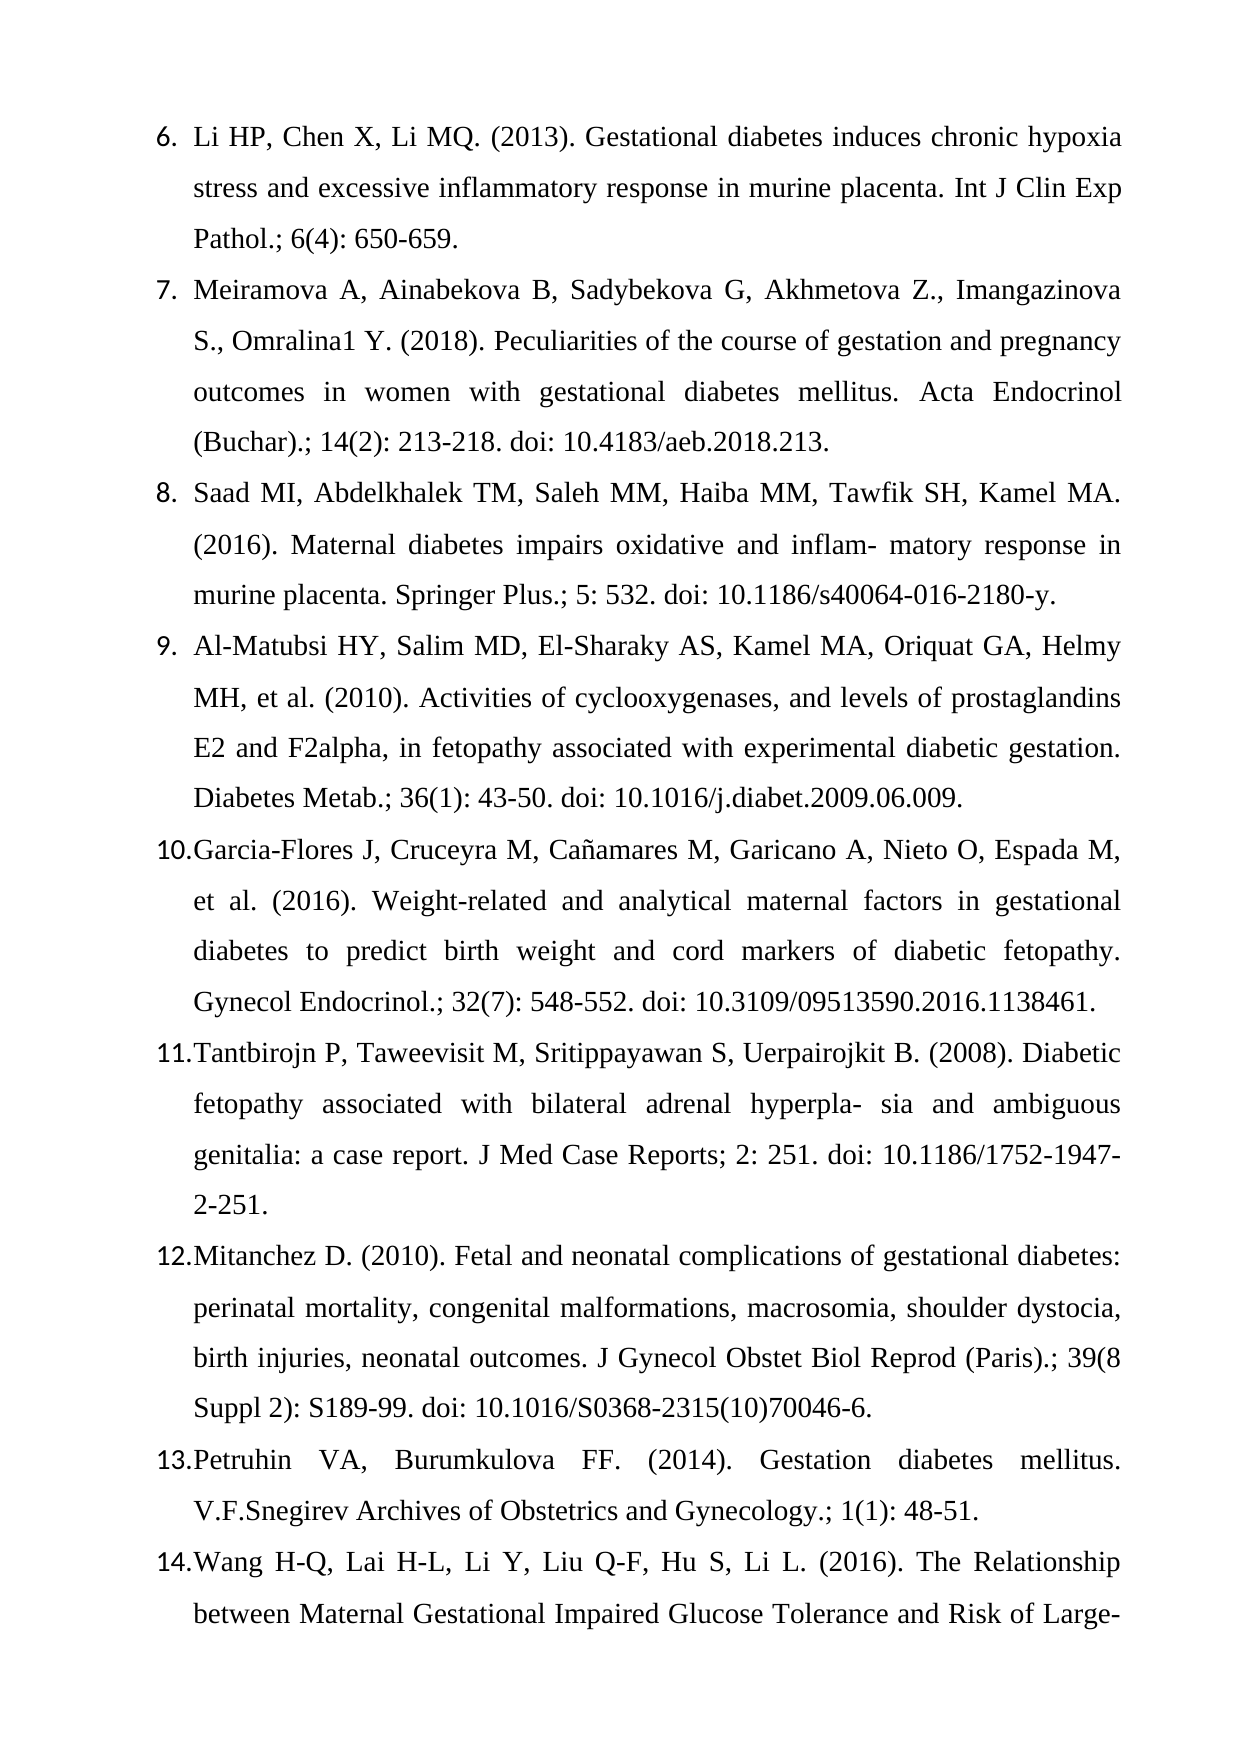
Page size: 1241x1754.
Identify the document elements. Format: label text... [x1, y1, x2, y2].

list Petruhin VA, Burumkulova FF. (2014). Gestation diabetes mellitus. V.F.Snegirev Archives of Obstetrics and Gynecology.; 1(1): 48-51. [156, 1441, 1122, 1527]
list Tantbirojn P, Taweevisit M, Sritippayawan S, Uerpairojkit B. (2008). Diabetic fetopathy associated with bilateral adrenal hyperpla- sia and ambiguous genitalia: a case report. J Med Case Reports; 2: 251. doi: 10.1186/1752-1947-2-251. [156, 1034, 1122, 1221]
list Li HP, Chen X, Li MQ. (2013). Gestational diabetes induces chronic hypoxia stress and excessive inflammatory response in murine placenta. Int J Clin Exp Pathol.; 6(4): 650-659. [156, 118, 1122, 254]
list Garcia-Flores J, Cruceyra M, Cañamares M, Garicano A, Nieto O, Espada M, et al. (2016). Weight-related and analytical maternal factors in gestational diabetes to predict birth weight and cord markers of diabetic fetopathy. Gynecol Endocrinol.; 32(7): 548-552. doi: 10.3109/09513590.2016.1138461. [156, 831, 1122, 1017]
list Meiramova A, Ainabekova B, Sadybekova G, Akhmetova Z., Imangazinova S., Omralina1 Y. (2018). Peculiarities of the course of gestation and pregnancy outcomes in women with gestational diabetes mellitus. Acta Endocrinol (Buchar).; 14(2): 213-218. doi: 10.4183/aeb.2018.213. [156, 271, 1122, 458]
list Saad MI, Abdelkhalek TM, Saleh MM, Haiba MM, Tawfik SH, Kamel MA. (2016). Maternal diabetes impairs oxidative and inflam- matory response in murine placenta. Springer Plus.; 5: 532. doi: 10.1186/s40064-016-2180-y. [156, 474, 1122, 611]
list Mitanchez D. (2010). Fetal and neonatal complications of gestational diabetes: perinatal mortality, congenital malformations, macrosomia, shoulder dystocia, birth injuries, neonatal outcomes. J Gynecol Obstet Biol Reprod (Paris).; 39(8 Suppl 2): S189-99. doi: 10.1016/S0368-2315(10)70046-6. [156, 1237, 1122, 1424]
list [156, 1543, 1122, 1629]
list Al-Matubsi HY, Salim MD, El-Sharaky AS, Kamel MA, Oriquat GA, Helmy MH, et al. (2010). Activities of cyclooxygenases, and levels of prostaglandins E2 and F2alpha, in fetopathy associated with experimental diabetic gestation. Diabetes Metab.; 36(1): 43-50. doi: 10.1016/j.diabet.2009.06.009. [156, 627, 1122, 814]
